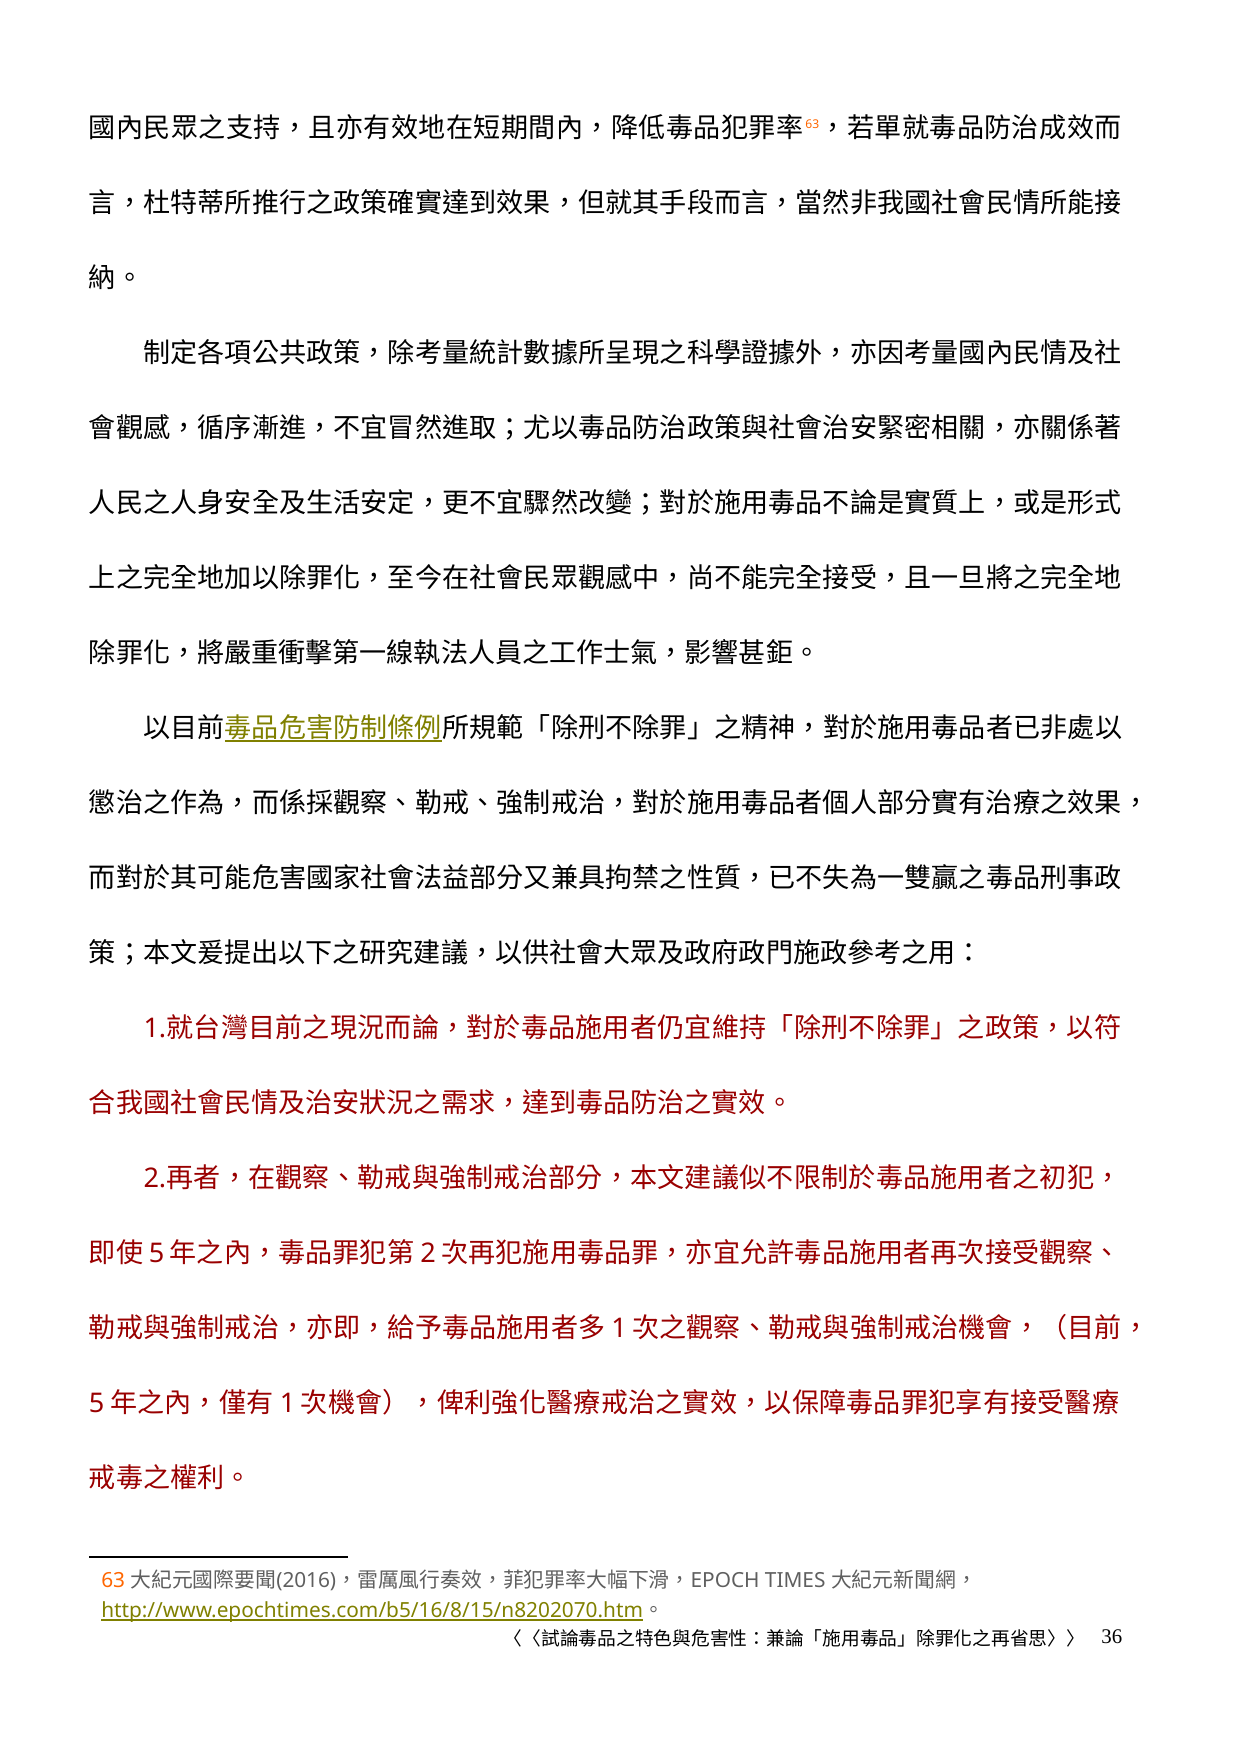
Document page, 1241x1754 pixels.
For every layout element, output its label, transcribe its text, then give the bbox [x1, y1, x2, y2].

text 以目前毒品危害防制條例所規範「除刑不除罪」之精神，對於施用毒品者已非處以懲治之作為，而係採觀察、勒戒、強制戒治，對於施用毒品者個人部分實有治療之效果，而對於其可能危害國家社會法益部分又兼具拘禁之性質，已不失為一雙贏之毒品刑事政策；本文爰提出以下之研究建議，以供社會大眾及政府政門施政參考之用： [89, 689, 1122, 989]
text 1.就台灣目前之現況而論，對於毒品施用者仍宜維持「除刑不除罪」之政策，以符合我國社會民情及治安狀況之需求，達到毒品防治之實效。 [89, 989, 1122, 1139]
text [89, 89, 1122, 314]
text 制定各項公共政策，除考量統計數據所呈現之科學證據外，亦因考量國內民情及社會觀感，循序漸進，不宜冒然進取；尤以毒品防治政策與社會治安緊密相關，亦關係著人民之人身安全及生活安定，更不宜驟然改變；對於施用毒品不論是實質上，或是形式上之完全地加以除罪化，至今在社會民眾觀感中，尚不能完全接受，且一旦將之完全地除罪化，將嚴重衝擊第一線執法人員之工作士氣，影響甚鉅。 [89, 314, 1122, 689]
text 2.再者，在觀察、勒戒與強制戒治部分，本文建議似不限制於毒品施用者之初犯，即使5年之內，毒品罪犯第2次再犯施用毒品罪，亦宜允許毒品施用者再次接受觀察、勒戒與強制戒治，亦即，給予毒品施用者多1次之觀察、勒戒與強制戒治機會，（目前，5年之內，僅有1次機會），俾利強化醫療戒治之實效，以保障毒品罪犯享有接受醫療戒毒之權利。 [89, 1139, 1122, 1514]
